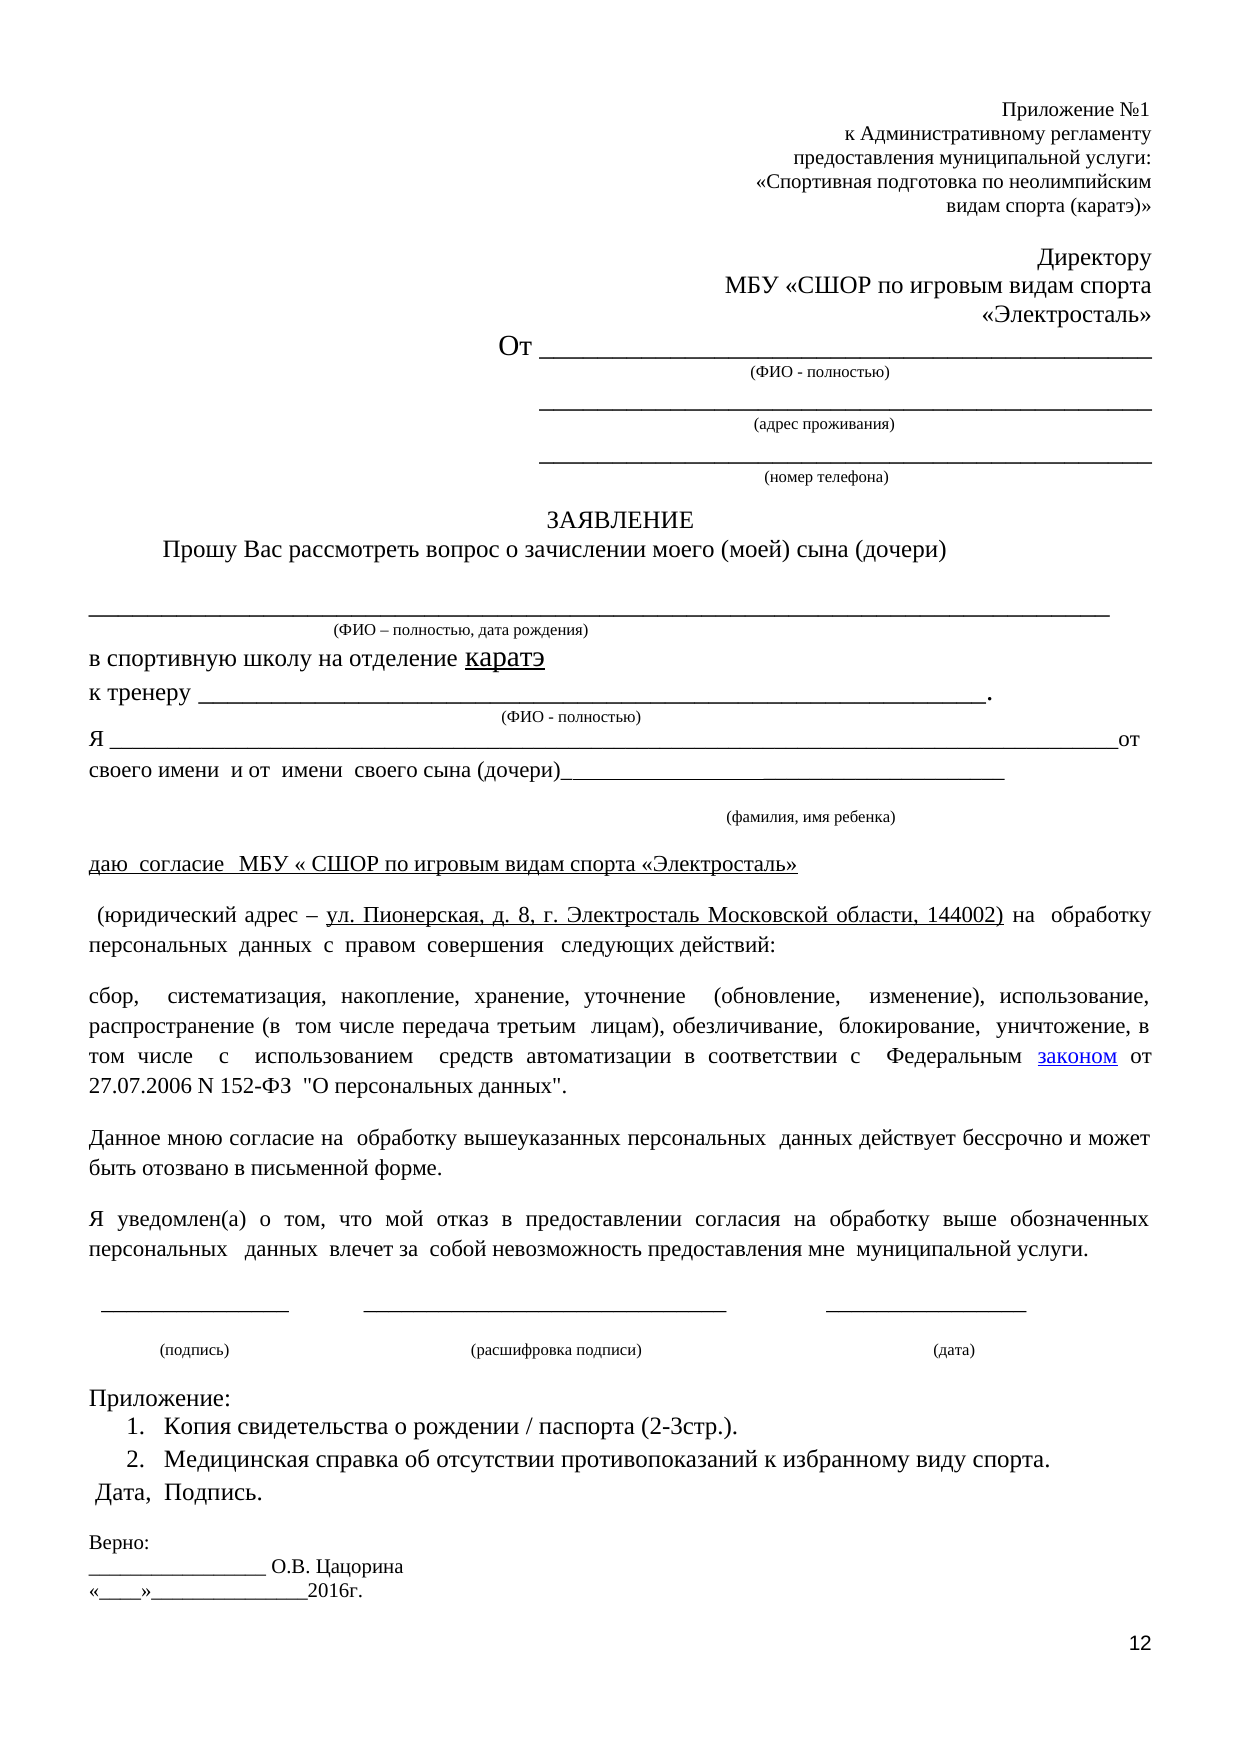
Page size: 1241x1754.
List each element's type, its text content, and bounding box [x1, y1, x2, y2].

text От __________________________________________ [89, 328, 1152, 361]
text __________________________________________ [89, 433, 1152, 467]
text (фамилия, имя ребенка) [89, 807, 1152, 826]
text Я ________________________________________________________________________________________от своего имени и от имени своего сына (дочери)_ _____________________ [89, 726, 1152, 782]
text ______________________________________________________________________ [89, 563, 1152, 620]
text __________________________________________ [89, 381, 1152, 414]
text (ФИО – полностью, дата рождения) [89, 620, 1152, 639]
text «Электросталь» [89, 299, 1152, 328]
text (номер телефона) [89, 467, 1152, 486]
list Медицинская справка об отсутствии противопоказаний к избранному виду спорта. [126, 1444, 1152, 1473]
text _________________ О.В. Цацорина [89, 1554, 1152, 1578]
text Приложение: [15, 1383, 1152, 1411]
text Прошу Вас рассмотреть вопрос о зачислении моего (моей) сына (дочери) [89, 534, 1181, 563]
text видам спорта (каратэ)» [89, 193, 1152, 217]
text ЗАЯВЛЕНИЕ [89, 505, 1152, 534]
text (адрес проживания) [89, 414, 1152, 433]
text даю согласие МБУ « СШОР по игровым видам спорта «Электросталь» [89, 849, 1152, 876]
text Верно: [89, 1530, 1152, 1554]
text Я уведомлен(а) о том, что мой отказ в предоставлении согласия на обработку выше обозначенных персональных данных влечет за собой невозможность предоставления мне муниципальной услуги. [89, 1205, 1152, 1261]
text (ФИО - полностью) [89, 706, 1152, 726]
text к Административному регламенту [89, 121, 1152, 145]
text _______________ _____________________________ ________________ [89, 1286, 1152, 1315]
text в спортивную школу на отделение каратэ [15, 639, 1152, 673]
text Данное мною согласие на обработку вышеуказанных персональных данных действует бессрочно и может быть отозвано в письменной форме. [89, 1123, 1152, 1180]
list Копия свидетельства о рождении / паспорта (2-3стр.). [126, 1411, 1152, 1440]
text сбор, систематизация, накопление, хранение, уточнение (обновление, изменение), использование, распространение (в том числе передача третьим лицам), обезличивание, блокирование, уничтожение, в том числе с использованием средств автоматизации в соответствии с Федеральным законом от 27.07.2006 N 152-ФЗ "О персональных данных". [89, 982, 1152, 1099]
text (юридический адрес – ул. Пионерская, д. 8, г. Электросталь Московской области, 144002) на обработку персональных данных с правом совершения следующих действий: [89, 901, 1152, 957]
text Директору [89, 242, 1152, 270]
text «Спортивная подготовка по неолимпийским [89, 169, 1152, 193]
text (подпись) (расшифровка подписи) (дата) [89, 1340, 1152, 1359]
text (ФИО - полностью) [89, 361, 1152, 381]
text к тренеру ______________________________________________________. [89, 673, 1152, 706]
text Дата, Подпись. [89, 1477, 1152, 1506]
text Приложение №1 [90, 97, 1149, 121]
text предоставления муниципальной услуги: [89, 145, 1152, 169]
text МБУ «СШОР по игровым видам спорта [89, 270, 1152, 299]
text «____»_______________2016г. [89, 1578, 1152, 1602]
